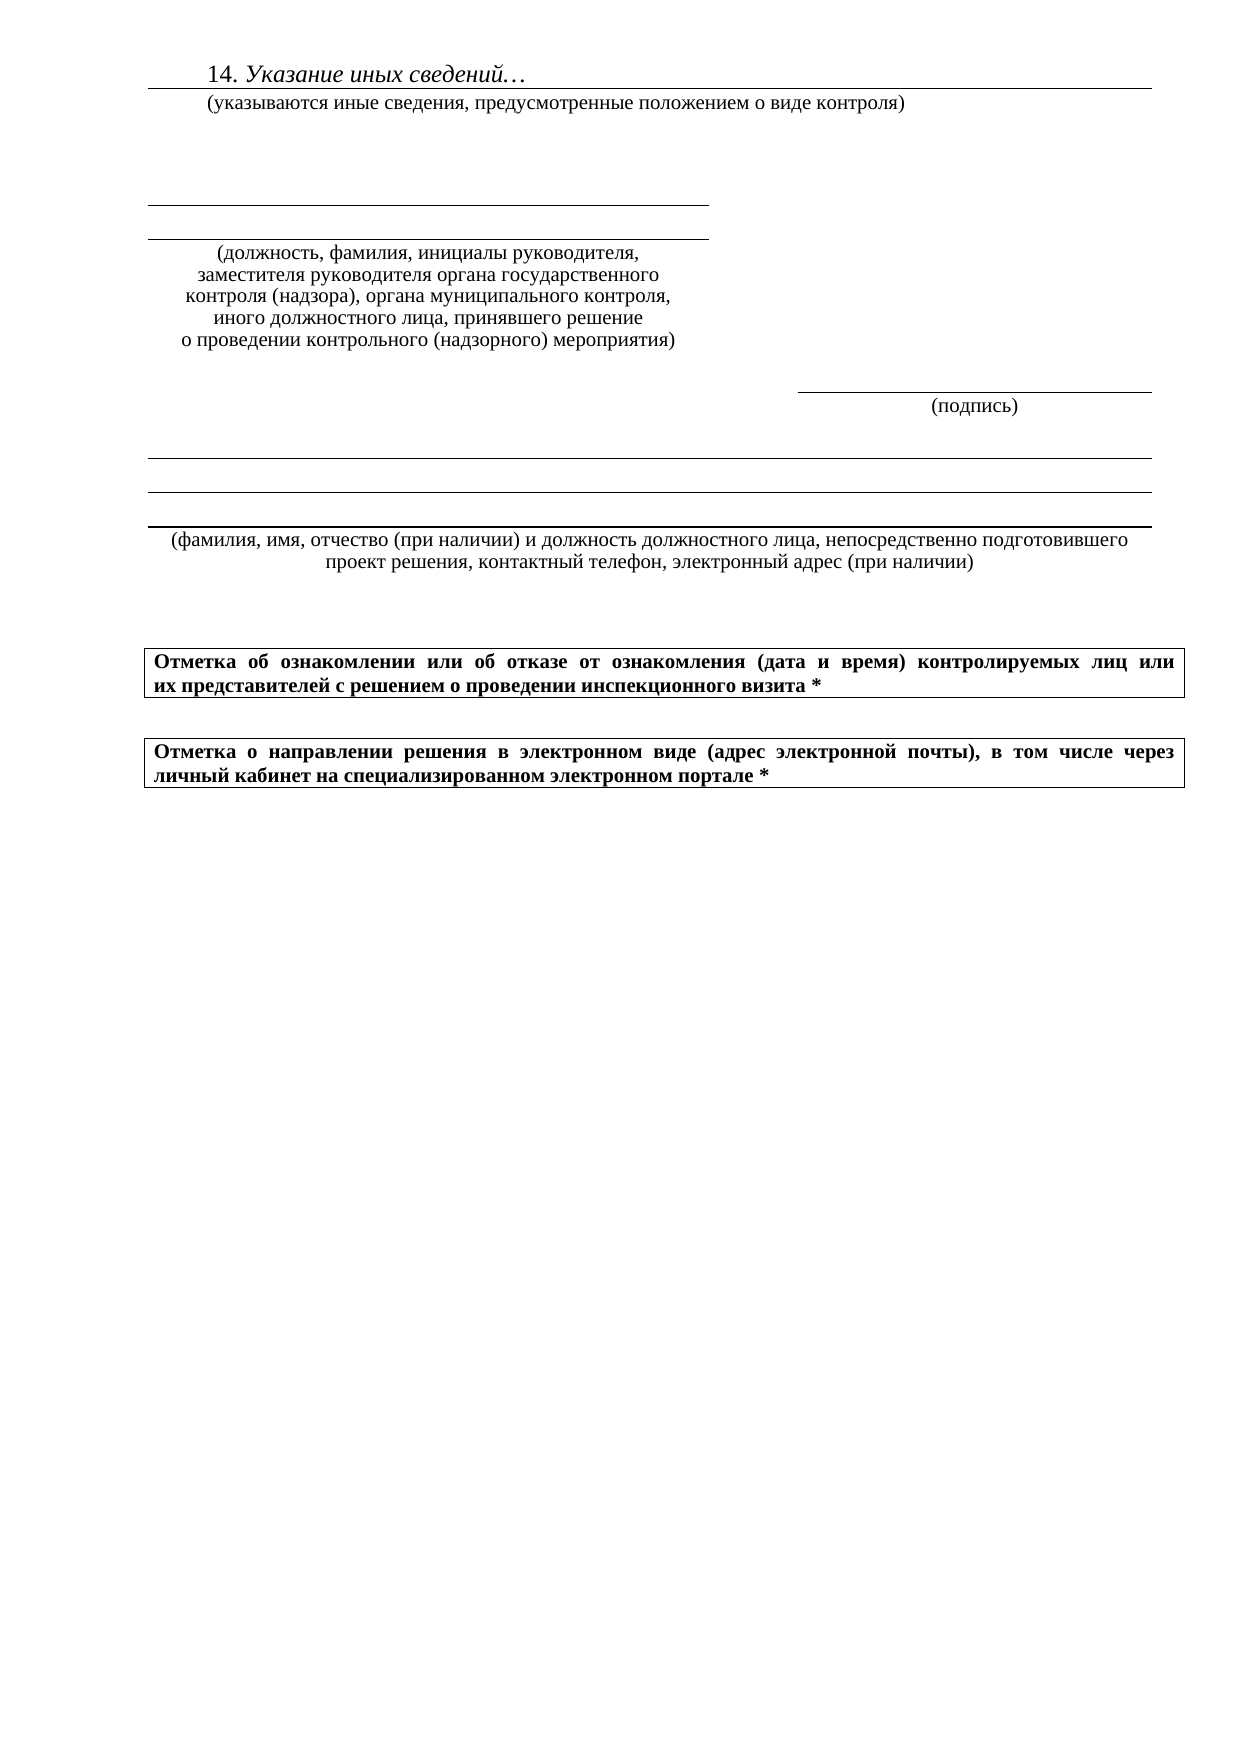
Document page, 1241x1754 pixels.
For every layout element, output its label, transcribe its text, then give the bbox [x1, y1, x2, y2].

table_header Отметка об ознакомлении или об отказе от ознакомления (дата и время) контролируемых лиц или их представителей с решением о проведении инспекционного визита * [145, 649, 1184, 697]
text (подпись) [797, 393, 1152, 417]
text (указываются иные сведения, предусмотренные положением о виде контроля) [148, 92, 1152, 114]
text (фамилия, имя, отчество (при наличии) и должность должностного лица, непосредственно подготовившего проект решения, контактный телефон, электронный адрес (при наличии) [148, 528, 1152, 573]
text 14. Указание иных сведений… [148, 59, 1152, 88]
text (должность, фамилия, инициалы руководителя, заместителя руководителя органа государственного контроля (надзора), органа муниципального контроля, иного должностного лица, принявшего решение о проведении контрольного (надзорного) мероприятия) [148, 240, 709, 351]
table_header Отметка о направлении решения в электронном виде (адрес электронной почты), в том числе через личный кабинет на специализированном электронном портале * [145, 739, 1184, 787]
